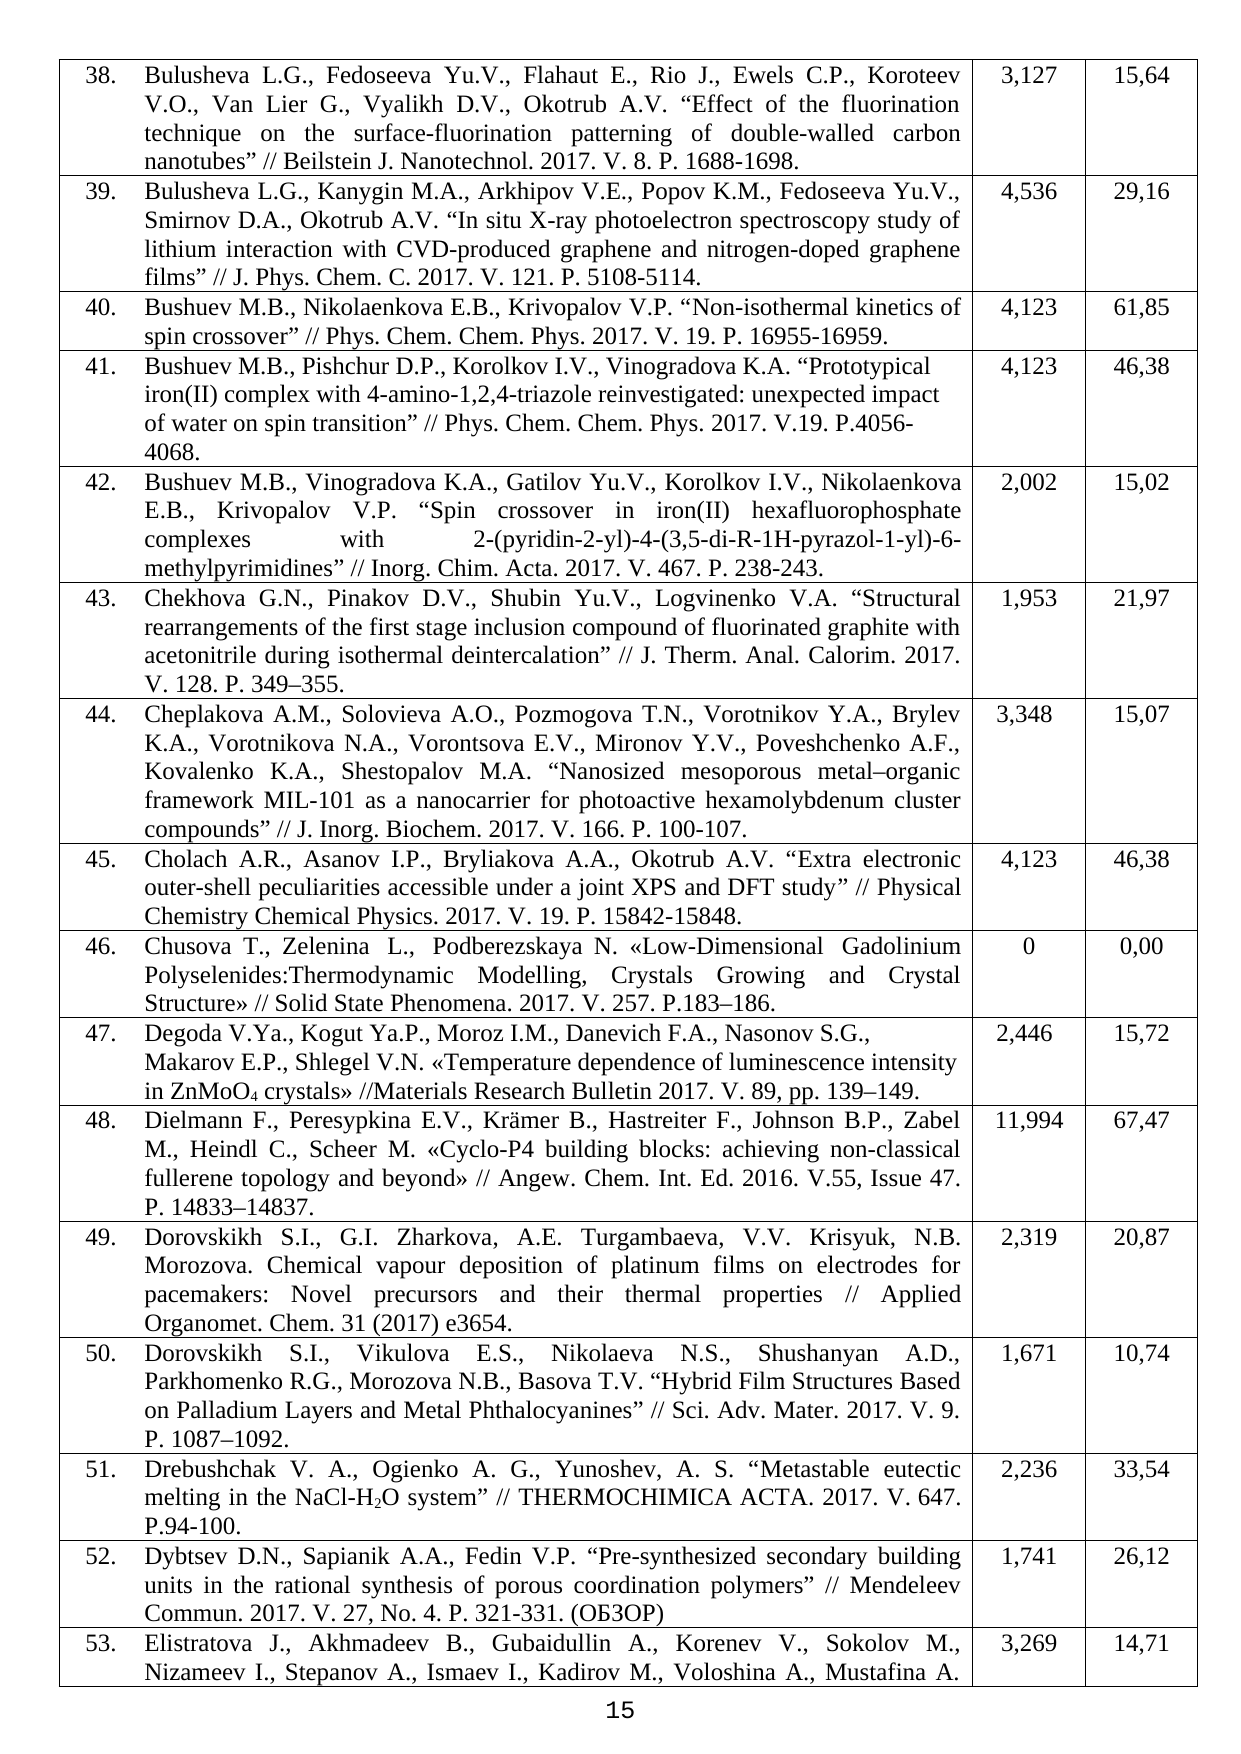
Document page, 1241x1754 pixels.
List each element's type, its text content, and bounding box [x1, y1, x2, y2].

table_cell 4,123 [973, 844, 1085, 930]
table_cell 0,00 [1086, 931, 1197, 1017]
table_cell 21,97 [1086, 583, 1197, 698]
table_cell 46,38 [1086, 351, 1197, 466]
table_cell 1,671 [973, 1338, 1085, 1453]
table_cell Bulusheva L.G., Fedoseeva Yu.V., Flahaut E., Rio J., Ewels C.P., Koroteev V.O., Van Lier G., Vyalikh D.V., Okotrub A.V. “Effect of the fluorination technique on the surface-fluorination patterning of double-walled carbon nanotubes” // Beilstein J. Nanotechnol. 2017. V. 8. P. 1688-1698. [60, 60, 972, 175]
table_cell 10,74 [1086, 1338, 1197, 1453]
table_cell Dorovskikh S.I., G.I. Zharkova, A.E. Turgambaeva, V.V. Krisyuk, N.B. Morozova. Chemical vapour deposition of platinum films on electrodes for pacemakers: Novel precursors and their thermal properties // Applied Organomet. Сhem. 31 (2017) e3654. [60, 1222, 972, 1337]
table_cell 15,64 [1086, 60, 1197, 175]
table_cell 29,16 [1086, 176, 1197, 291]
table_cell Bushuev M.B., Pishchur D.P., Korolkov I.V., Vinogradova K.A. “Prototypical iron(II) complex with 4-amino-1,2,4-triazole reinvestigated: unexpected impact of water on spin transition” // Phys. Chem. Chem. Phys. 2017. V.19. P.4056-4068. [60, 351, 972, 466]
table_cell Chusova T., Zelenina L., Podberezskaya N. «Low-Dimensional Gadolinium Polyselenides:Thermodynamic Modelling, Crystals Growing and Crystal Structure» // Solid State Phenomena. 2017. V. 257. P.183–186. [60, 931, 972, 1017]
table_cell 14,71 [1086, 1628, 1197, 1686]
table_cell Dielmann F., Peresypkina E.V., Krämer B., Hastreiter F., Johnson B.P., Zabel M., Heindl C., Scheer M. «Cyclo-P4 building blocks: achieving non-classical fullerene topology and beyond» // Angew. Chem. Int. Ed. 2016. V.55, Issue 47. P. 14833–14837. [60, 1106, 972, 1221]
table_cell 33,54 [1086, 1454, 1197, 1540]
table_cell Bulusheva L.G., Kanygin M.A., Arkhipov V.E., Popov K.M., Fedoseeva Yu.V., Smirnov D.A., Okotrub A.V. “In situ X-ray photoelectron spectroscopy study of lithium interaction with CVD-produced graphene and nitrogen-doped graphene films” // J. Phys. Chem. C. 2017. V. 121. P. 5108-5114. [60, 176, 972, 291]
table_cell 67,47 [1086, 1106, 1197, 1221]
table_cell Drebushchak V. A., Ogienko A. G., Yunoshev, A. S. “Metastable eutectic melting in the NaCl-H2O system” // THERMOCHIMICA ACTA. 2017. V. 647. P.94-100. [60, 1454, 972, 1540]
table_cell 1,741 [973, 1541, 1085, 1627]
table_cell 26,12 [1086, 1541, 1197, 1627]
table_cell 15,07 [1086, 699, 1197, 843]
table_cell 3,269 [973, 1628, 1085, 1686]
table_cell Cholach A.R., Asanov I.P., Bryliakova A.A., Okotrub A.V. “Extra electronic outer-shell peculiarities accessible under a joint XPS and DFT study” // Physical Chemistry Chemical Physics. 2017. V. 19. P. 15842-15848. [60, 844, 972, 930]
table_cell Dorovskikh S.I., Vikulova E.S., Nikolaeva N.S., Shushanyan A.D., Parkhomenko R.G., Morozova N.B., Basova T.V. “Hybrid Film Structures Based on Palladium Layers and Metal Phthalocyanines” // Sci. Adv. Mater. 2017. V. 9. P. 1087–1092. [60, 1338, 972, 1453]
table_cell Degoda V.Ya., Kogut Ya.P., Moroz I.M., Danevich F.A., Nasonov S.G., Makarov E.P., Shlegel V.N. «Temperature dependence of luminescence intensity in ZnMoO4 crystals» //Materials Research Bulletin 2017. V. 89, pp. 139–149. [60, 1018, 972, 1104]
table_cell 2,002 [973, 467, 1085, 582]
table_cell 3,127 [973, 60, 1085, 175]
table_cell Bushuev M.B., Nikolaenkova E.B., Krivopalov V.P. “Non-isothermal kinetics of spin crossover” // Phys. Chem. Chem. Phys. 2017. V. 19. P. 16955-16959. [60, 292, 972, 350]
table_cell 1,953 [973, 583, 1085, 698]
table_cell 2,236 [973, 1454, 1085, 1540]
table_cell 46,38 [1086, 844, 1197, 930]
table_cell 4,536 [973, 176, 1085, 291]
table_cell 11,994 [973, 1106, 1085, 1221]
table_cell Chekhova G.N., Pinakov D.V., Shubin Yu.V., Logvinenko V.A. “Structural rearrangements of the first stage inclusion compound of fluorinated graphite with acetonitrile during isothermal deintercalation” // J. Therm. Anal. Calorim. 2017. V. 128. P. 349–355. [60, 583, 972, 698]
table_cell 15,72 [1086, 1018, 1197, 1104]
table_cell 20,87 [1086, 1222, 1197, 1337]
table_cell 4,123 [973, 351, 1085, 466]
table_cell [60, 1628, 972, 1686]
table_cell Cheplakova A.M., Solovieva A.O., Pozmogova T.N., Vorotnikov Y.A., Brylev K.A., Vorotnikova N.A., Vorontsova E.V., Mironov Y.V., Poveshchenko A.F., Kovalenko K.A., Shestopalov M.A. “Nanosized mesoporous metal–organic framework MIL-101 as a nanocarrier for photoactive hexamolybdenum cluster compounds” // J. Inorg. Biochem. 2017. V. 166. P. 100-107. [60, 699, 972, 843]
table_cell 61,85 [1086, 292, 1197, 350]
table_cell 4,123 [973, 292, 1085, 350]
table_cell 15,02 [1086, 467, 1197, 582]
table_cell 0 [973, 931, 1085, 1017]
table_cell 2,319 [973, 1222, 1085, 1337]
table_cell Bushuev M.B., Vinogradova K.A., Gatilov Yu.V., Korolkov I.V., Nikolaenkova E.B., Krivopalov V.P. “Spin crossover in iron(II) hexafluorophosphate complexes with 2-(pyridin-2-yl)-4-(3,5-di-R-1H-pyrazol-1-yl)-6-methylpyrimidines” // Inorg. Chim. Acta. 2017. V. 467. P. 238-243. [60, 467, 972, 582]
table_cell 2,446 [973, 1018, 1085, 1104]
table_cell Dybtsev D.N., Sapianik A.A., Fedin V.P. “Pre-synthesized secondary building units in the rational synthesis of porous coordination polymers” // Mendeleev Commun. 2017. V. 27, No. 4. P. 321-331. (ОБЗОР) [60, 1541, 972, 1627]
table_cell 3,348 [973, 699, 1085, 843]
